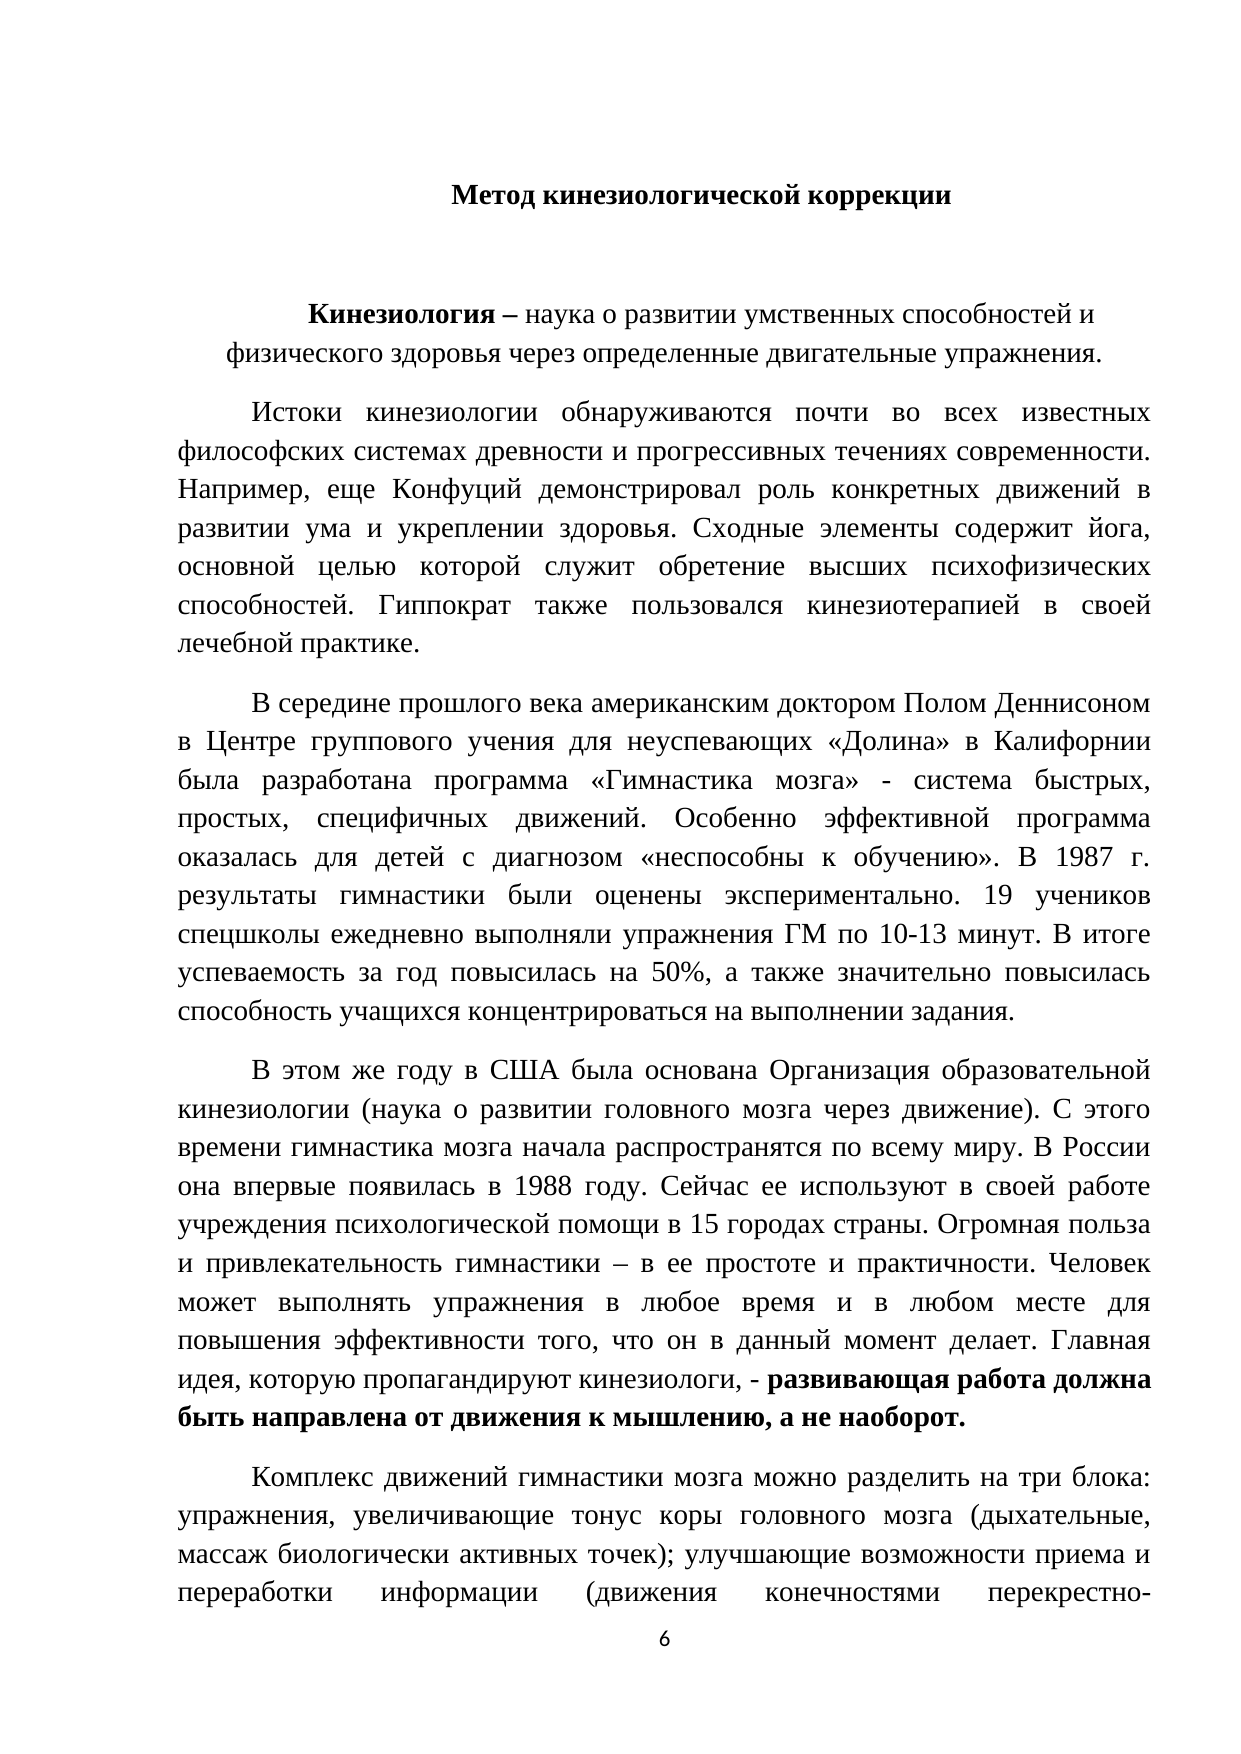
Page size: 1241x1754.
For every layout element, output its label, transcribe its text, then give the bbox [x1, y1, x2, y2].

text Истоки кинезиологии обнаруживаются почти во всех известных философских системах древности и прогрессивных течениях современности. Например, еще Конфуций демонстрировал роль конкретных движений в развитии ума и укреплении здоровья. Сходные элементы содержит йога, основной целью которой служит обретение высших психофизических способностей. Гиппократ также пользовался кинезиотерапией в своей лечебной практике. [177, 394, 1152, 659]
text Кинезиология – наука о развитии умственных способностей и физического здоровья через определенные двигательные упражнения. [177, 296, 1152, 368]
text В середине прошлого века американским доктором Полом Деннисоном в Центре группового учения для неуспевающих «Долина» в Калифорнии была разработана программа «Гимнастика мозга» - система быстрых, простых, специфичных движений. Особенно эффективной программа оказалась для детей с диагнозом «неспособны к обучению». В 1987 г. результаты гимнастики были оценены экспериментально. 19 учеников спецшколы ежедневно выполняли упражнения ГМ по 10-13 минут. В итоге успеваемость за год повысилась на 50%, а также значительно повысилась способность учащихся концентрироваться на выполнении задания. [177, 685, 1152, 1027]
text В этом же году в США была основана Организация образовательной кинезиологии (наука о развитии головного мозга через движение). С этого времени гимнастика мозга начала распространятся по всему миру. В России она впервые появилась в 1988 году. Сейчас ее используют в своей работе учреждения психологической помощи в 15 городах страны. Огромная польза и привлекательность гимнастики – в ее простоте и практичности. Человек может выполнять упражнения в любое время и в любом месте для повышения эффективности того, что он в данный момент делает. Главная идея, которую пропагандируют кинезиологи, - развивающая работа должна быть направлена от движения к мышлению, а не наоборот. [177, 1052, 1152, 1433]
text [177, 1459, 1152, 1608]
text Метод кинезиологической коррекции [177, 177, 1152, 211]
